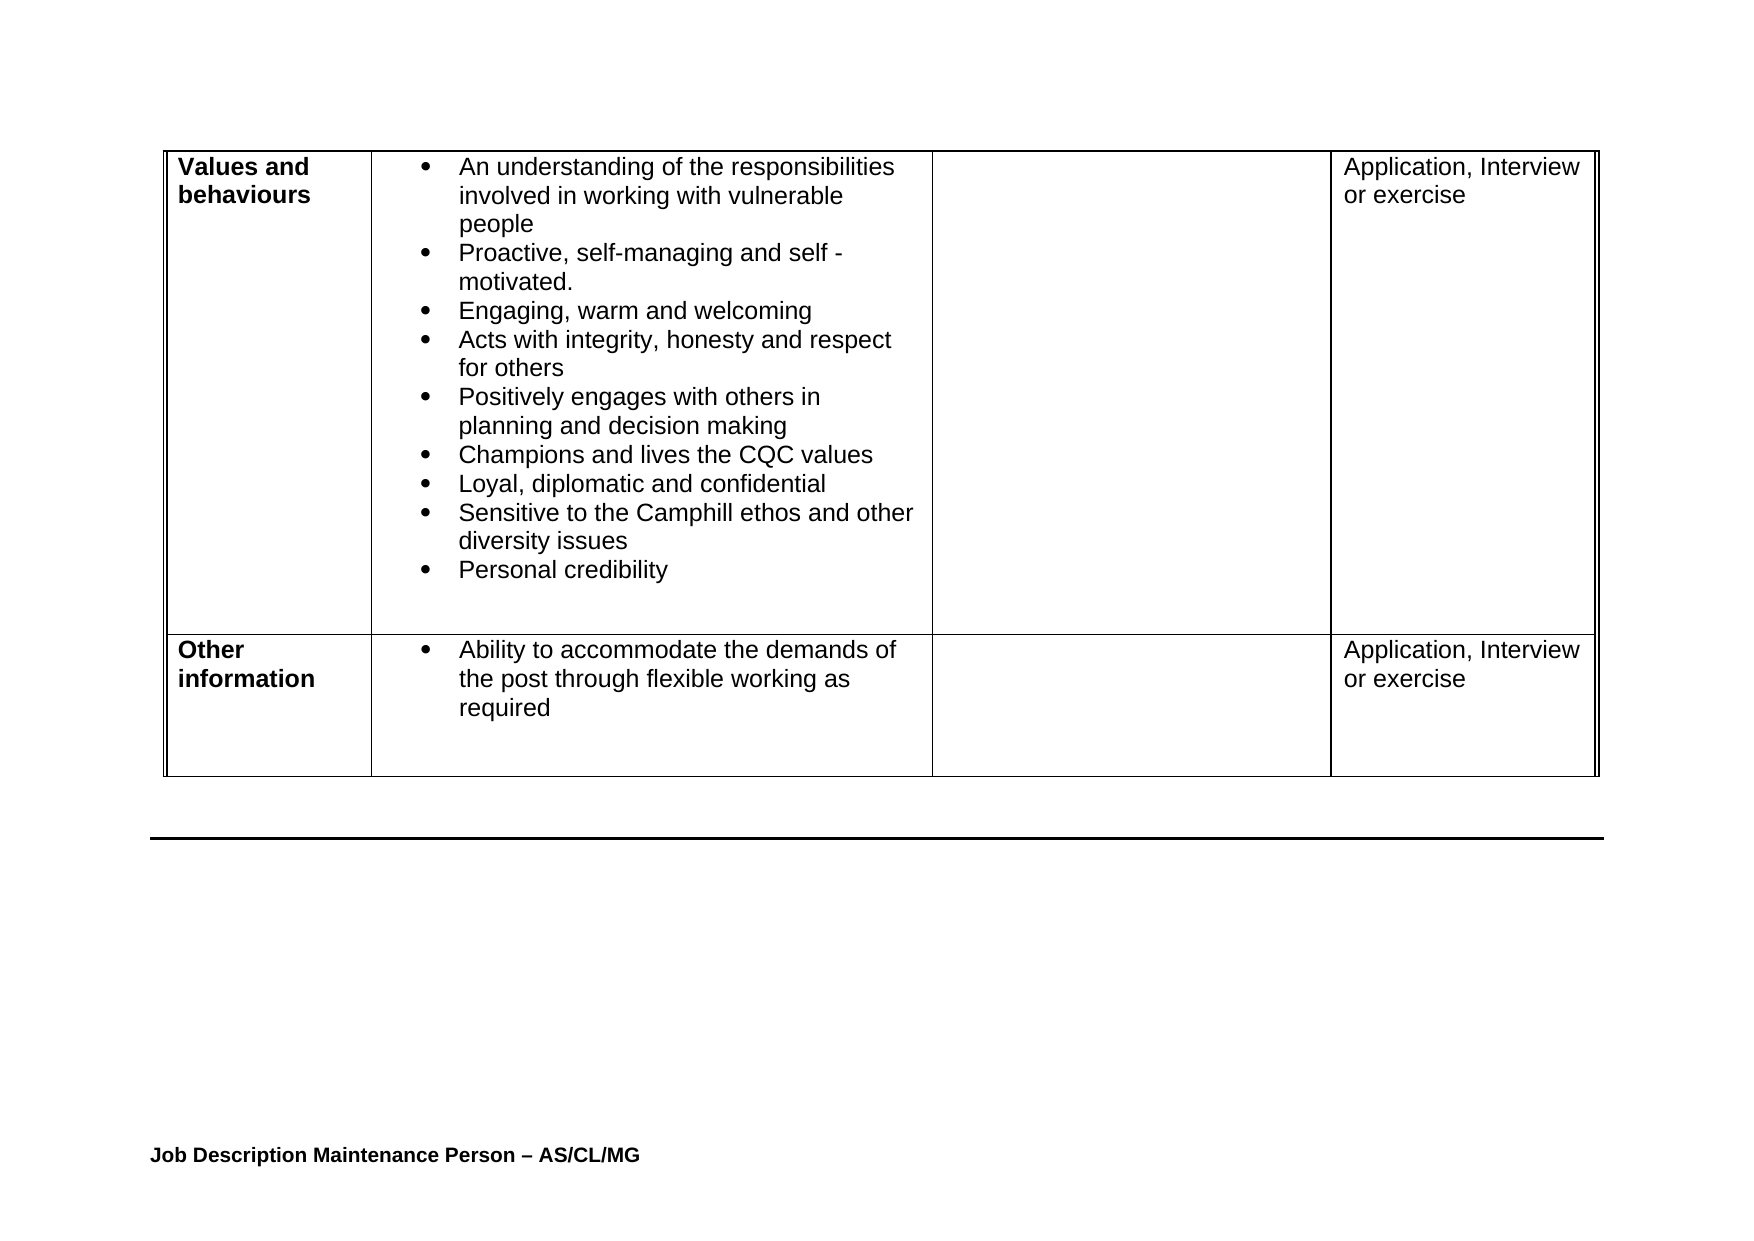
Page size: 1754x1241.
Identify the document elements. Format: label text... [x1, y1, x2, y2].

table_cell An understanding of the responsibilities involved in working with vulnerable people Proactive, self-managing and self -motivated. Engaging, warm and welcoming Acts with integrity, honesty and respect for others Positively engages with others in planning and decision making Champions and lives the CQC values Loyal, diplomatic and confidential Sensitive to the Camphill ethos and other diversity issues Personal credibility [372, 152, 932, 633]
table_cell Values and behaviours [168, 152, 371, 633]
table_cell Application, Interview or exercise [1332, 635, 1594, 776]
table_cell Ability to accommodate the demands of the post through flexible working as required [372, 635, 932, 776]
table_cell Other information [168, 635, 371, 776]
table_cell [1332, 152, 1594, 633]
table_cell [933, 635, 1330, 776]
table_cell [933, 152, 1330, 633]
